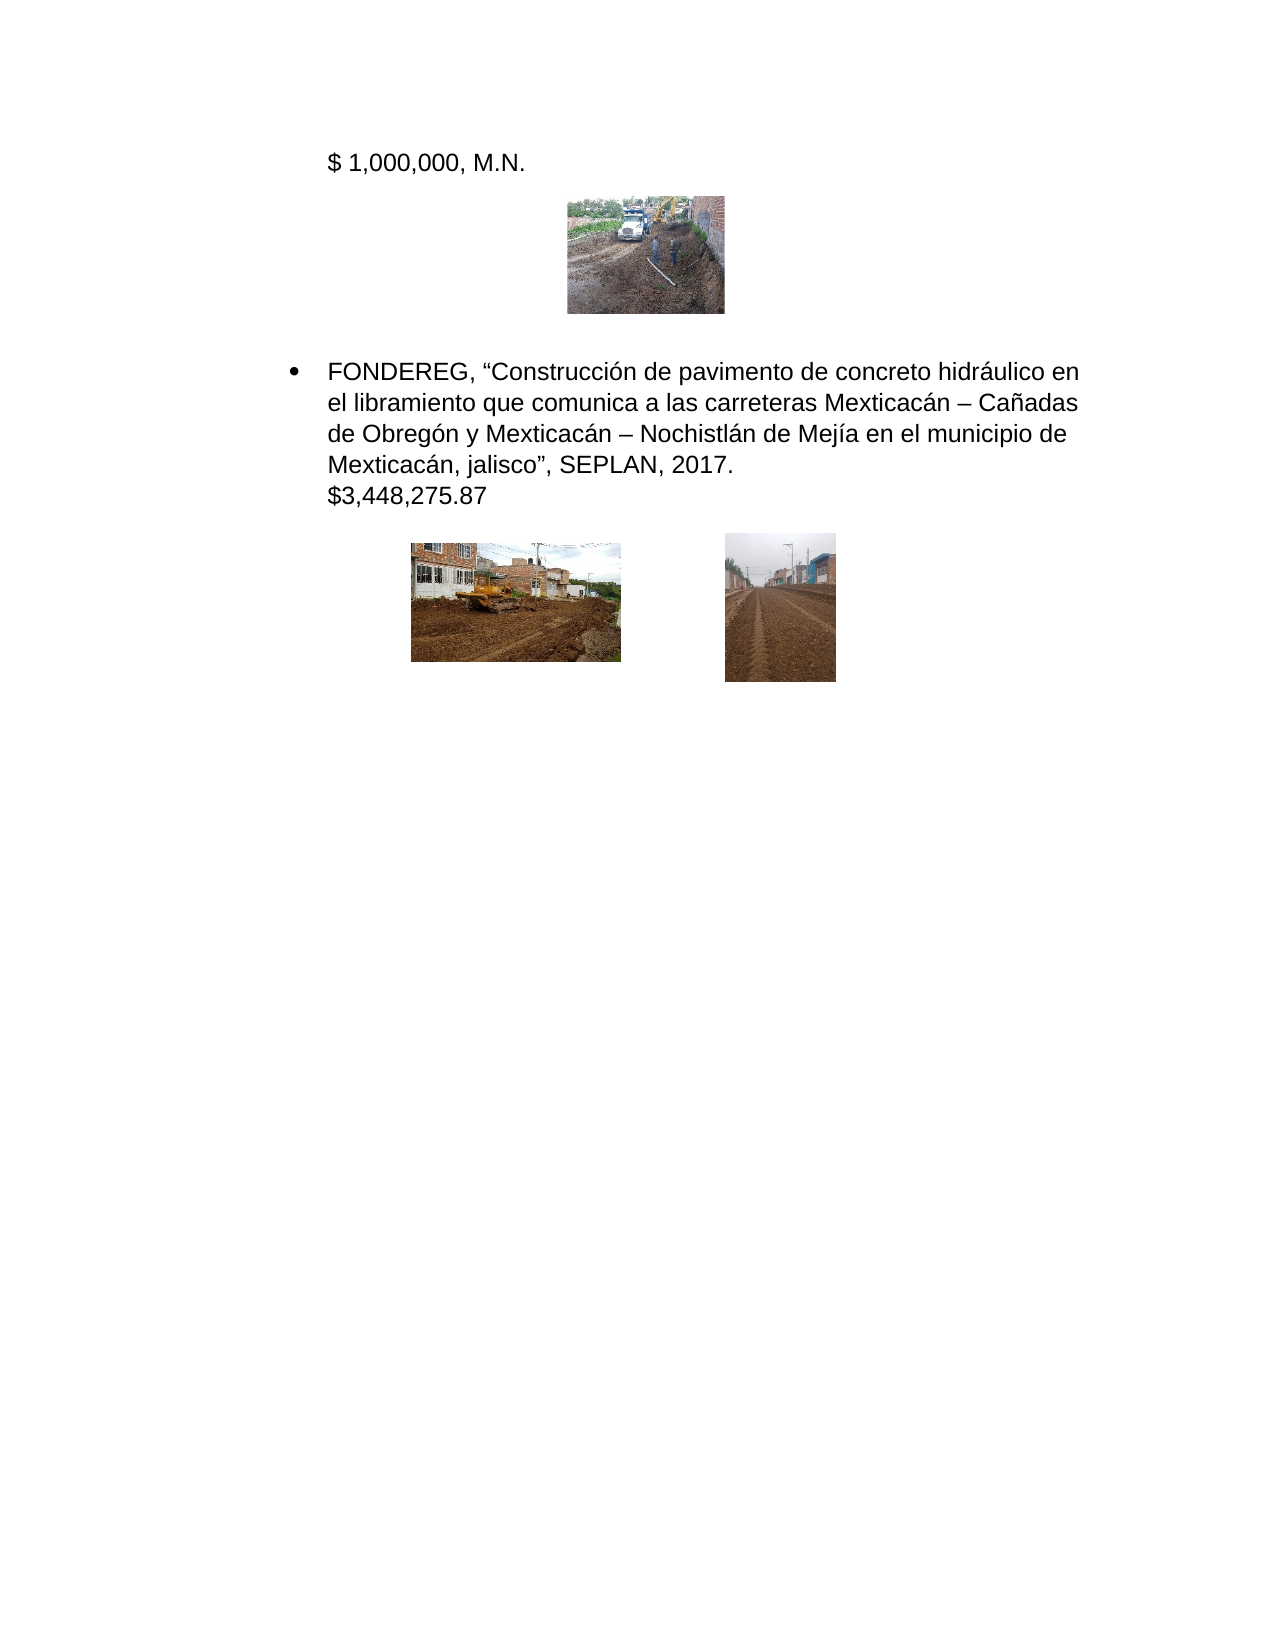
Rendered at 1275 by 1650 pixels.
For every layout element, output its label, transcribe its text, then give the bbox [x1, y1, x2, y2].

list $3,448,275.87 [327, 481, 1098, 510]
picture [725, 533, 836, 682]
picture [567, 196, 725, 314]
list $ 1,000,000, M.N. [327, 148, 1098, 176]
list FONDEREG, “Construcción de pavimento de concreto hidráulico en el libramiento que comunica a las carreteras Mexticacán – Cañadas de Obregón y Mexticacán – Nochistlán de Mejía en el municipio de Mexticacán, jalisco”, SEPLAN, 2017. [290, 357, 1098, 479]
picture [411, 543, 621, 662]
